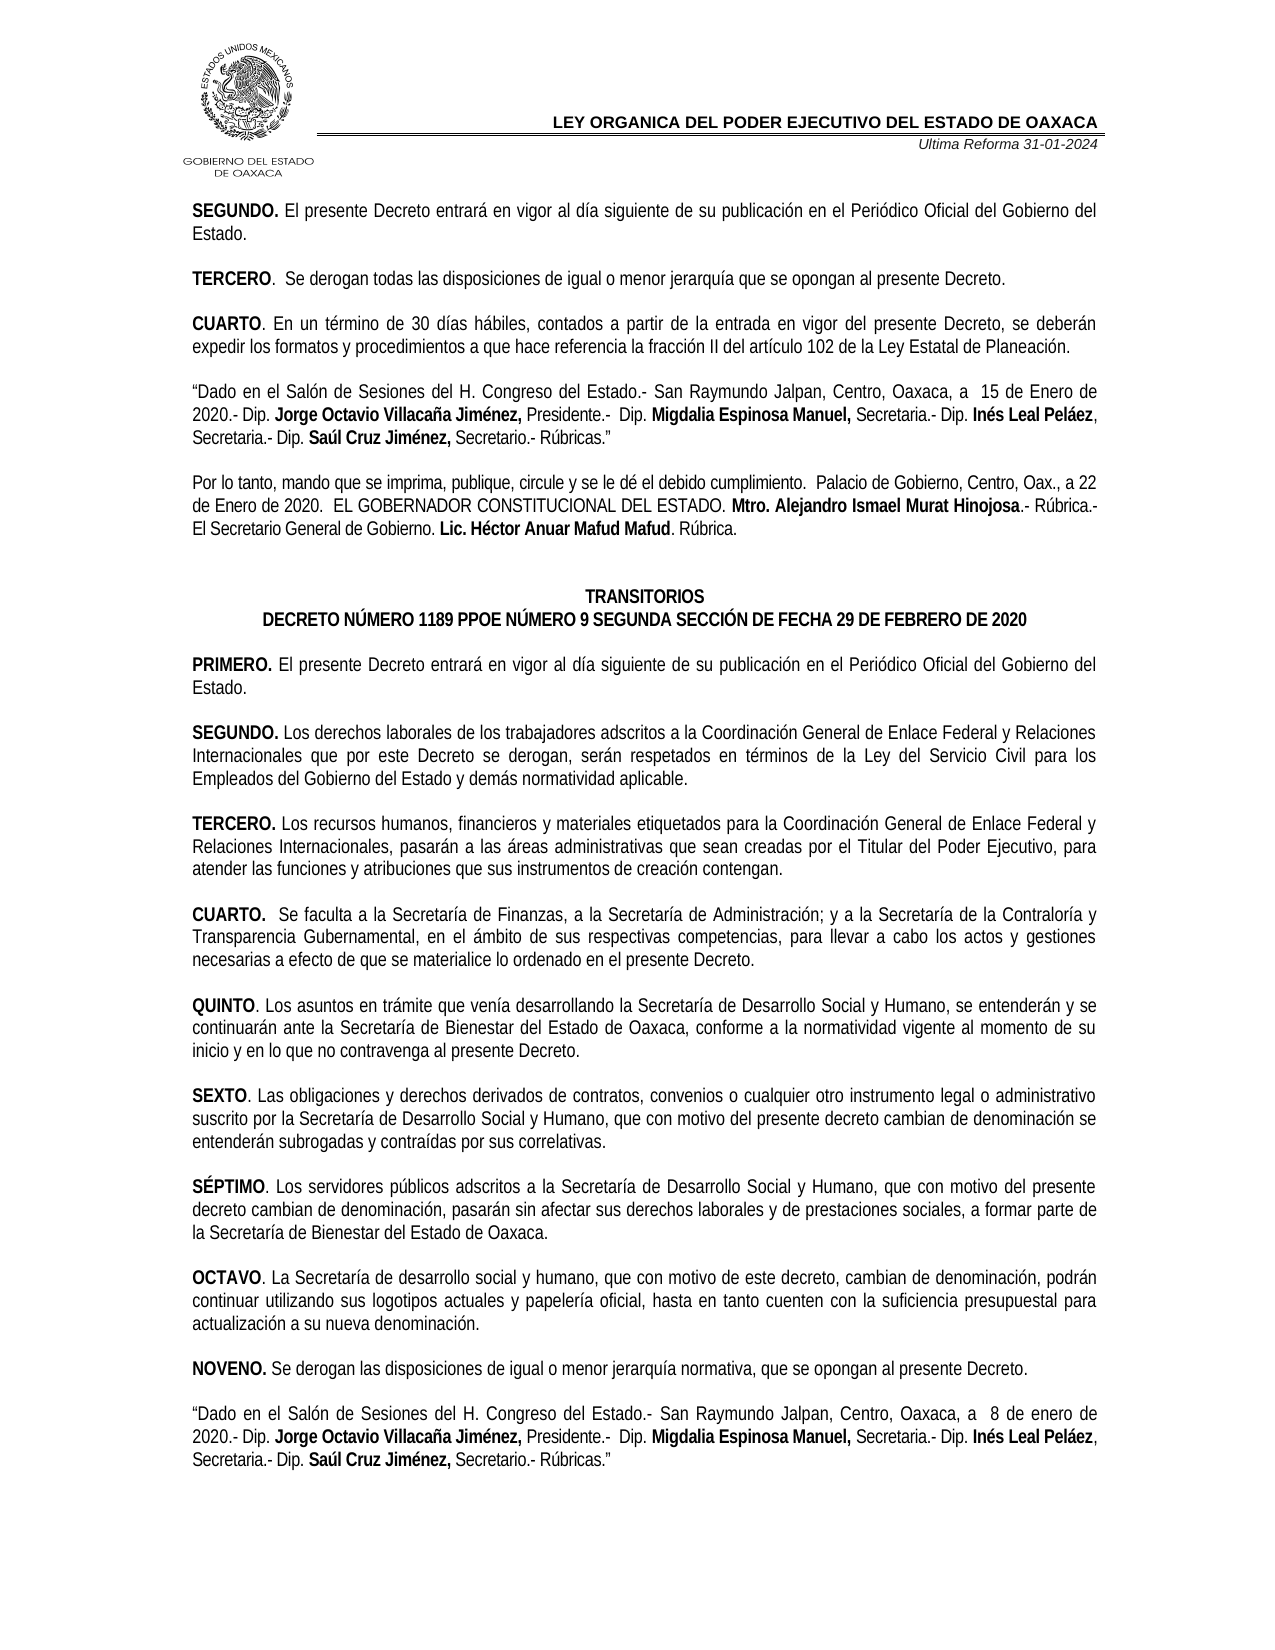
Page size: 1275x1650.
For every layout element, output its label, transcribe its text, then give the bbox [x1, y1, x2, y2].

text TERCERO. Se derogan todas las disposiciones de igual o menor jerarquía que se opongan al presente Decreto. [192, 267, 1098, 289]
text SEXTO. Las obligaciones y derechos derivados de contratos, convenios o cualquier otro instrumento legal o administrativo suscrito por la Secretaría de Desarrollo Social y Humano, que con motivo del presente decreto cambian de denominación se entenderán subrogadas y contraídas por sus correlativas. [192, 1084, 1098, 1152]
picture [180, 40, 317, 180]
text Por lo tanto, mando que se imprima, publique, circule y se le dé el debido cumplimiento. Palacio de Gobierno, Centro, Oax., a 22 de Enero de 2020. EL GOBERNADOR CONSTITUCIONAL DEL ESTADO. Mtro. Alejandro Ismael Murat Hinojosa.- Rúbrica.- El Secretario General de Gobierno. Lic. Héctor Anuar Mafud Mafud. Rúbrica. [192, 471, 1098, 539]
text TERCERO. Los recursos humanos, financieros y materiales etiquetados para la Coordinación General de Enlace Federal y Relaciones Internacionales, pasarán a las áreas administrativas que sean creadas por el Titular del Poder Ejecutivo, para atender las funciones y atribuciones que sus instrumentos de creación contengan. [192, 812, 1098, 880]
text OCTAVO. La Secretaría de desarrollo social y humano, que con motivo de este decreto, cambian de denominación, podrán continuar utilizando sus logotipos actuales y papelería oficial, hasta en tanto cuenten con la suficiencia presupuestal para actualización a su nueva denominación. [192, 1266, 1098, 1334]
text CUARTO. En un término de 30 días hábiles, contados a partir de la entrada en vigor del presente Decreto, se deberán expedir los formatos y procedimientos a que hace referencia la fracción II del artículo 102 de la Ley Estatal de Planeación. [192, 312, 1098, 358]
text DECRETO NÚMERO 1189 PPOE NÚMERO 9 SEGUNDA SECCIÓN DE FECHA 29 DE FEBRERO DE 2020 [192, 607, 1098, 630]
text NOVENO. Se derogan las disposiciones de igual o menor jerarquía normativa, que se opongan al presente Decreto. [192, 1357, 1098, 1379]
text QUINTO. Los asuntos en trámite que venía desarrollando la Secretaría de Desarrollo Social y Humano, se entenderán y se continuarán ante la Secretaría de Bienestar del Estado de Oaxaca, conforme a la normatividad vigente al momento de su inicio y en lo que no contravenga al presente Decreto. [192, 993, 1098, 1062]
text “Dado en el Salón de Sesiones del H. Congreso del Estado.- San Raymundo Jalpan, Centro, Oaxaca, a 15 de Enero de 2020.- Dip. Jorge Octavio Villacaña Jiménez, Presidente.- Dip. Migdalia Espinosa Manuel, Secretaria.- Dip. Inés Leal Peláez, Secretaria.- Dip. Saúl Cruz Jiménez, Secretario.- Rúbricas.” [192, 380, 1098, 448]
text CUARTO. Se faculta a la Secretaría de Finanzas, a la Secretaría de Administración; y a la Secretaría de la Contraloría y Transparencia Gubernamental, en el ámbito de sus respectivas competencias, para llevar a cabo los actos y gestiones necesarias a efecto de que se materialice lo ordenado en el presente Decreto. [192, 903, 1098, 971]
text SÉPTIMO. Los servidores públicos adscritos a la Secretaría de Desarrollo Social y Humano, que con motivo del presente decreto cambian de denominación, pasarán sin afectar sus derechos laborales y de prestaciones sociales, a formar parte de la Secretaría de Bienestar del Estado de Oaxaca. [192, 1175, 1098, 1243]
text PRIMERO. El presente Decreto entrará en vigor al día siguiente de su publicación en el Periódico Oficial del Gobierno del Estado. [192, 653, 1098, 698]
text SEGUNDO. El presente Decreto entrará en vigor al día siguiente de su publicación en el Periódico Oficial del Gobierno del Estado. [192, 199, 1098, 244]
text TRANSITORIOS [192, 585, 1098, 607]
text “Dado en el Salón de Sesiones del H. Congreso del Estado.- San Raymundo Jalpan, Centro, Oaxaca, a 8 de enero de 2020.- Dip. Jorge Octavio Villacaña Jiménez, Presidente.- Dip. Migdalia Espinosa Manuel, Secretaria.- Dip. Inés Leal Peláez, Secretaria.- Dip. Saúl Cruz Jiménez, Secretario.- Rúbricas.” [192, 1402, 1098, 1470]
text SEGUNDO. Los derechos laborales de los trabajadores adscritos a la Coordinación General de Enlace Federal y Relaciones Internacionales que por este Decreto se derogan, serán respetados en términos de la Ley del Servicio Civil para los Empleados del Gobierno del Estado y demás normatividad aplicable. [192, 721, 1098, 789]
